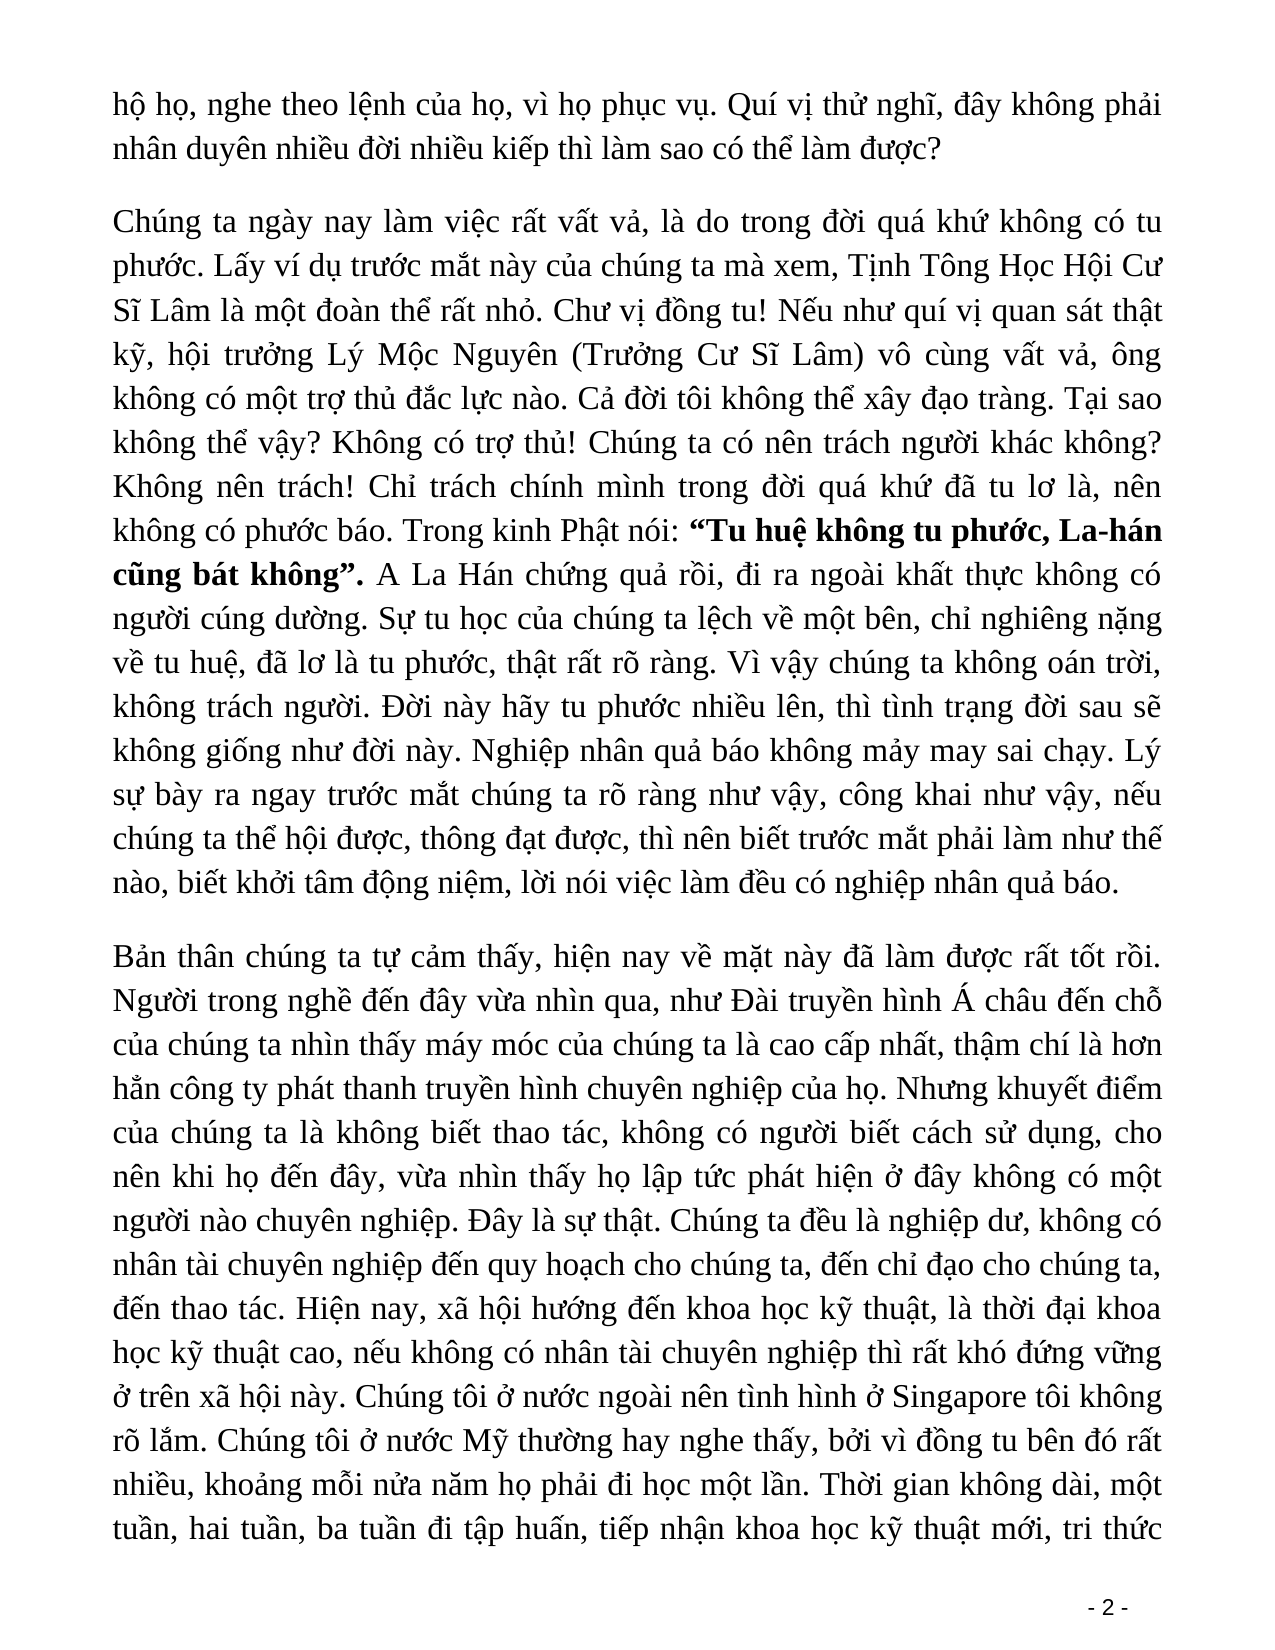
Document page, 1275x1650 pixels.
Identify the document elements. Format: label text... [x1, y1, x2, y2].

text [112, 936, 1162, 1547]
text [112, 84, 1162, 167]
text Chúng ta ngày nay làm việc rất vất vả, là do trong đời quá khứ không có tu phước. Lấy ví dụ trước mắt này của chúng ta mà xem, Tịnh Tông Học Hội Cư Sĩ Lâm là một đoàn thể rất nhỏ. Chư vị đồng tu! Nếu như quí vị quan sát thật kỹ, hội trưởng Lý Mộc Nguyên (Trưởng Cư Sĩ Lâm) vô cùng vất vả, ông không có một trợ thủ đắc lực nào. Cả đời tôi không thể xây đạo tràng. Tại sao không thể vậy? Không có trợ thủ! Chúng ta có nên trách người khác không? Không nên trách! Chỉ trách chính mình trong đời quá khứ đã tu lơ là, nên không có phước báo. Trong kinh Phật nói: “Tu huệ không tu phước, La-hán cũng bát không”. A La Hán chứng quả rồi, đi ra ngoài khất thực không có người cúng dường. Sự tu học của chúng ta lệch về một bên, chỉ nghiêng nặng về tu huệ, đã lơ là tu phước, thật rất rõ ràng. Vì vậy chúng ta không oán trời, không trách người. Đời này hãy tu phước nhiều lên, thì tình trạng đời sau sẽ không giống như đời này. Nghiệp nhân quả báo không mảy may sai chạy. Lý sự bày ra ngay trước mắt chúng ta rõ ràng như vậy, công khai như vậy, nếu chúng ta thể hội được, thông đạt được, thì nên biết trước mắt phải làm như thế nào, biết khởi tâm động niệm, lời nói việc làm đều có nghiệp nhân quả báo. [112, 202, 1162, 901]
